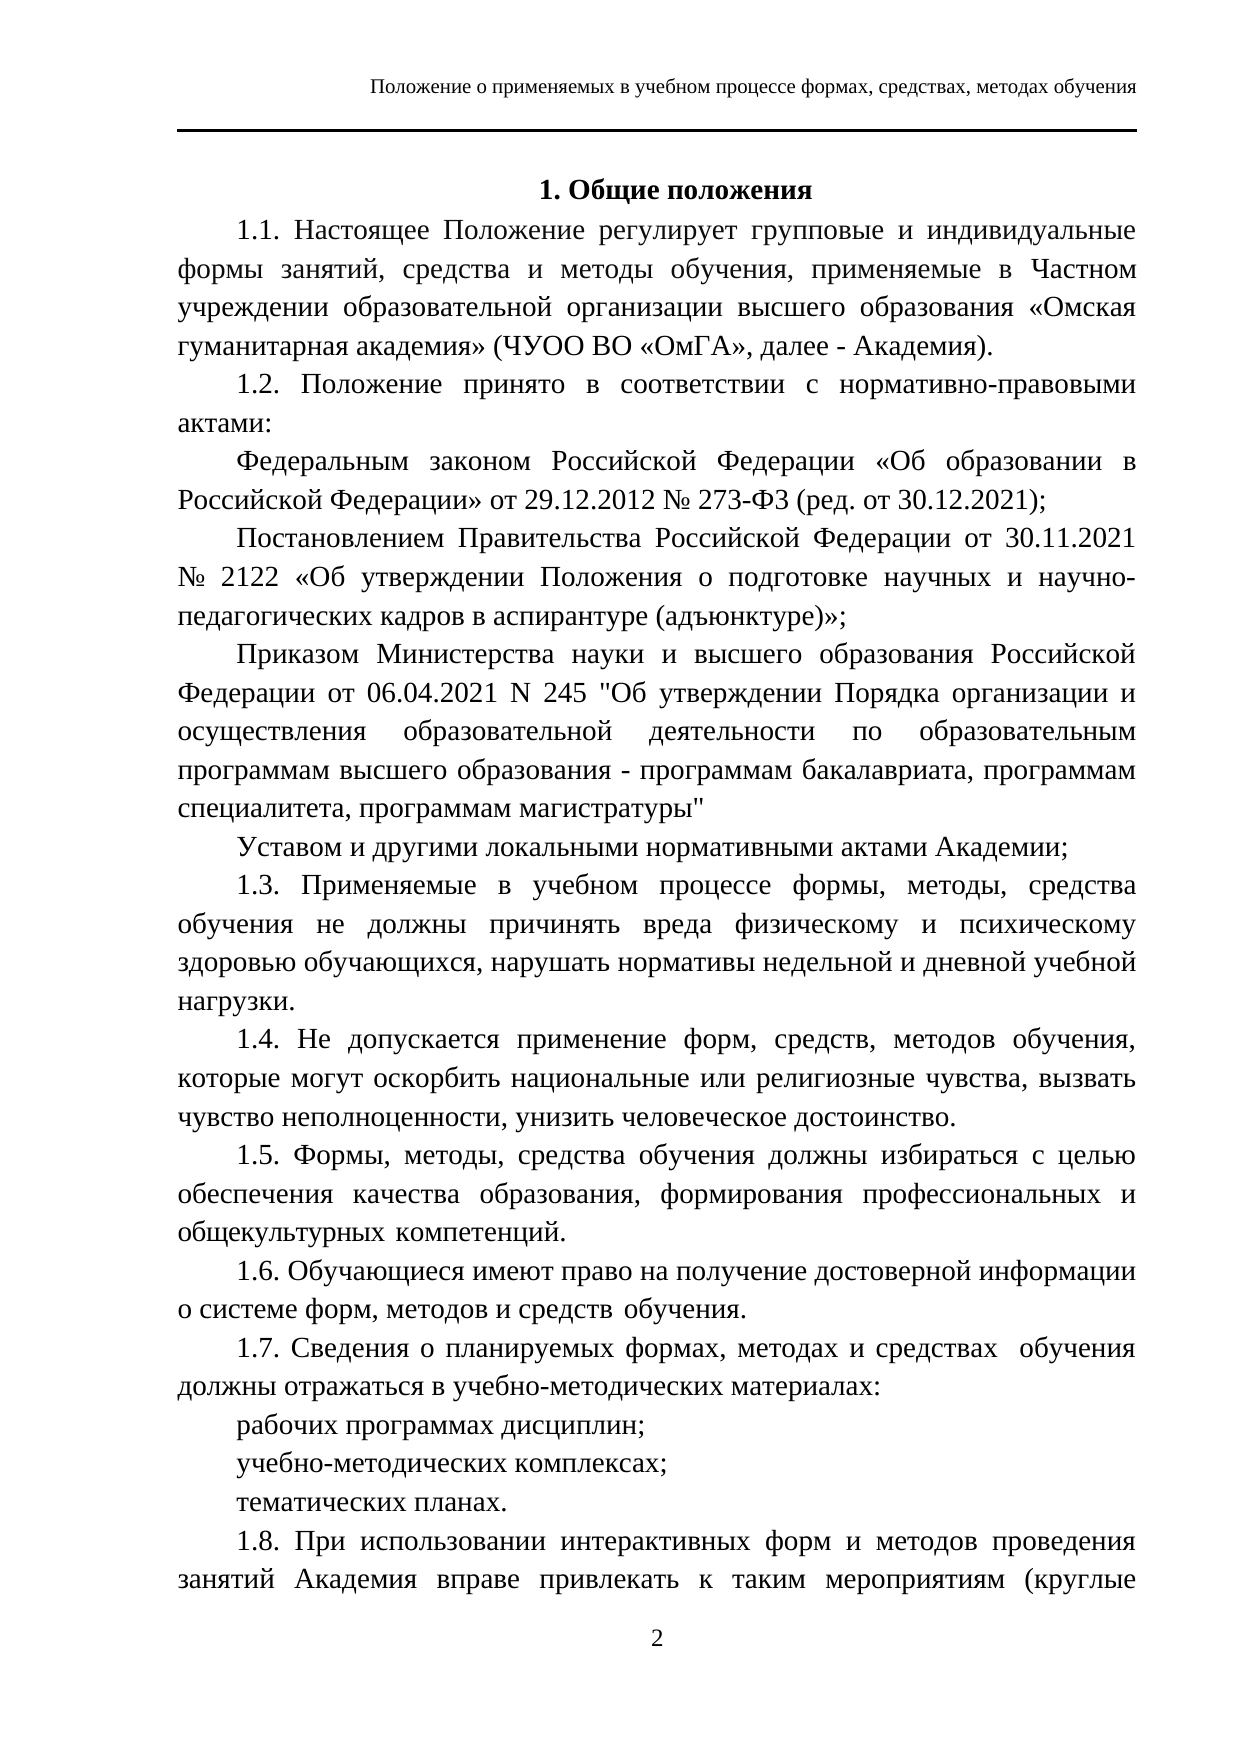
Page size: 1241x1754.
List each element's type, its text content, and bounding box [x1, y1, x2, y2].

text Федеральным законом Российской Федерации «Об образовании в Российской Федерации» от 29.12.2012 № 273-Ф3 (ред. от 30.12.2021); [177, 443, 1137, 516]
list 1.2. Положение принято в соответствии с нормативно-правовыми актами: [177, 366, 1137, 438]
text 1.6. Обучающиеся имеют право на получение достоверной информации о системе форм, методов и средств обучения. [177, 1253, 1137, 1325]
text 1.5. Формы, методы, средства обучения должны избираться с целью обеспечения качества образования, формирования профессиональных и общекультурных компетенций. [177, 1137, 1137, 1248]
text 1.7. Сведения о планируемых формах, методах и средствах обучения должны отражаться в учебно-методических материалах: [177, 1330, 1137, 1402]
text 1.4. Не допускается применение форм, средств, методов обучения, которые могут оскорбить национальные или религиозные чувства, вызвать чувство неполноценности, унизить человеческое достоинство. [177, 1022, 1137, 1132]
text Постановлением Правительства Российской Федерации от 30.11.2021 № 2122 «Об утверждении Положения о подготовке научных и научно-педагогических кадров в аспирантуре (адъюнктуре)»; [177, 521, 1137, 631]
text рабочих программах дисциплин; [177, 1407, 1137, 1441]
text 1.3. Применяемые в учебном процессе формы, методы, средства обучения не должны причинять вреда физическому и психическому здоровью обучающихся, нарушать нормативы недельной и дневной учебной нагрузки. [177, 867, 1137, 1017]
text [177, 1523, 1137, 1595]
text Приказом Министерства науки и высшего образования Российской Федерации от 06.04.2021 N 245 "Об утверждении Порядка организации и осуществления образовательной деятельности по образовательным программам высшего образования - программам бакалавриата, программам специалитета, программам магистратуры" [177, 636, 1137, 824]
text тематических планах. [177, 1484, 1137, 1518]
text 1.1. Настоящее Положение регулирует групповые и индивидуальные формы занятий, средства и методы обучения, применяемые в Частном учреждении образовательной организации высшего образования «Омская гуманитарная академия» (ЧУОО ВО «ОмГА», далее - Академия). [177, 212, 1137, 361]
text 1. Общие положения [214, 172, 1137, 206]
text учебно-методических комплексах; [177, 1446, 1137, 1479]
text Уставом и другими локальными нормативными актами Академии; [177, 829, 1137, 862]
